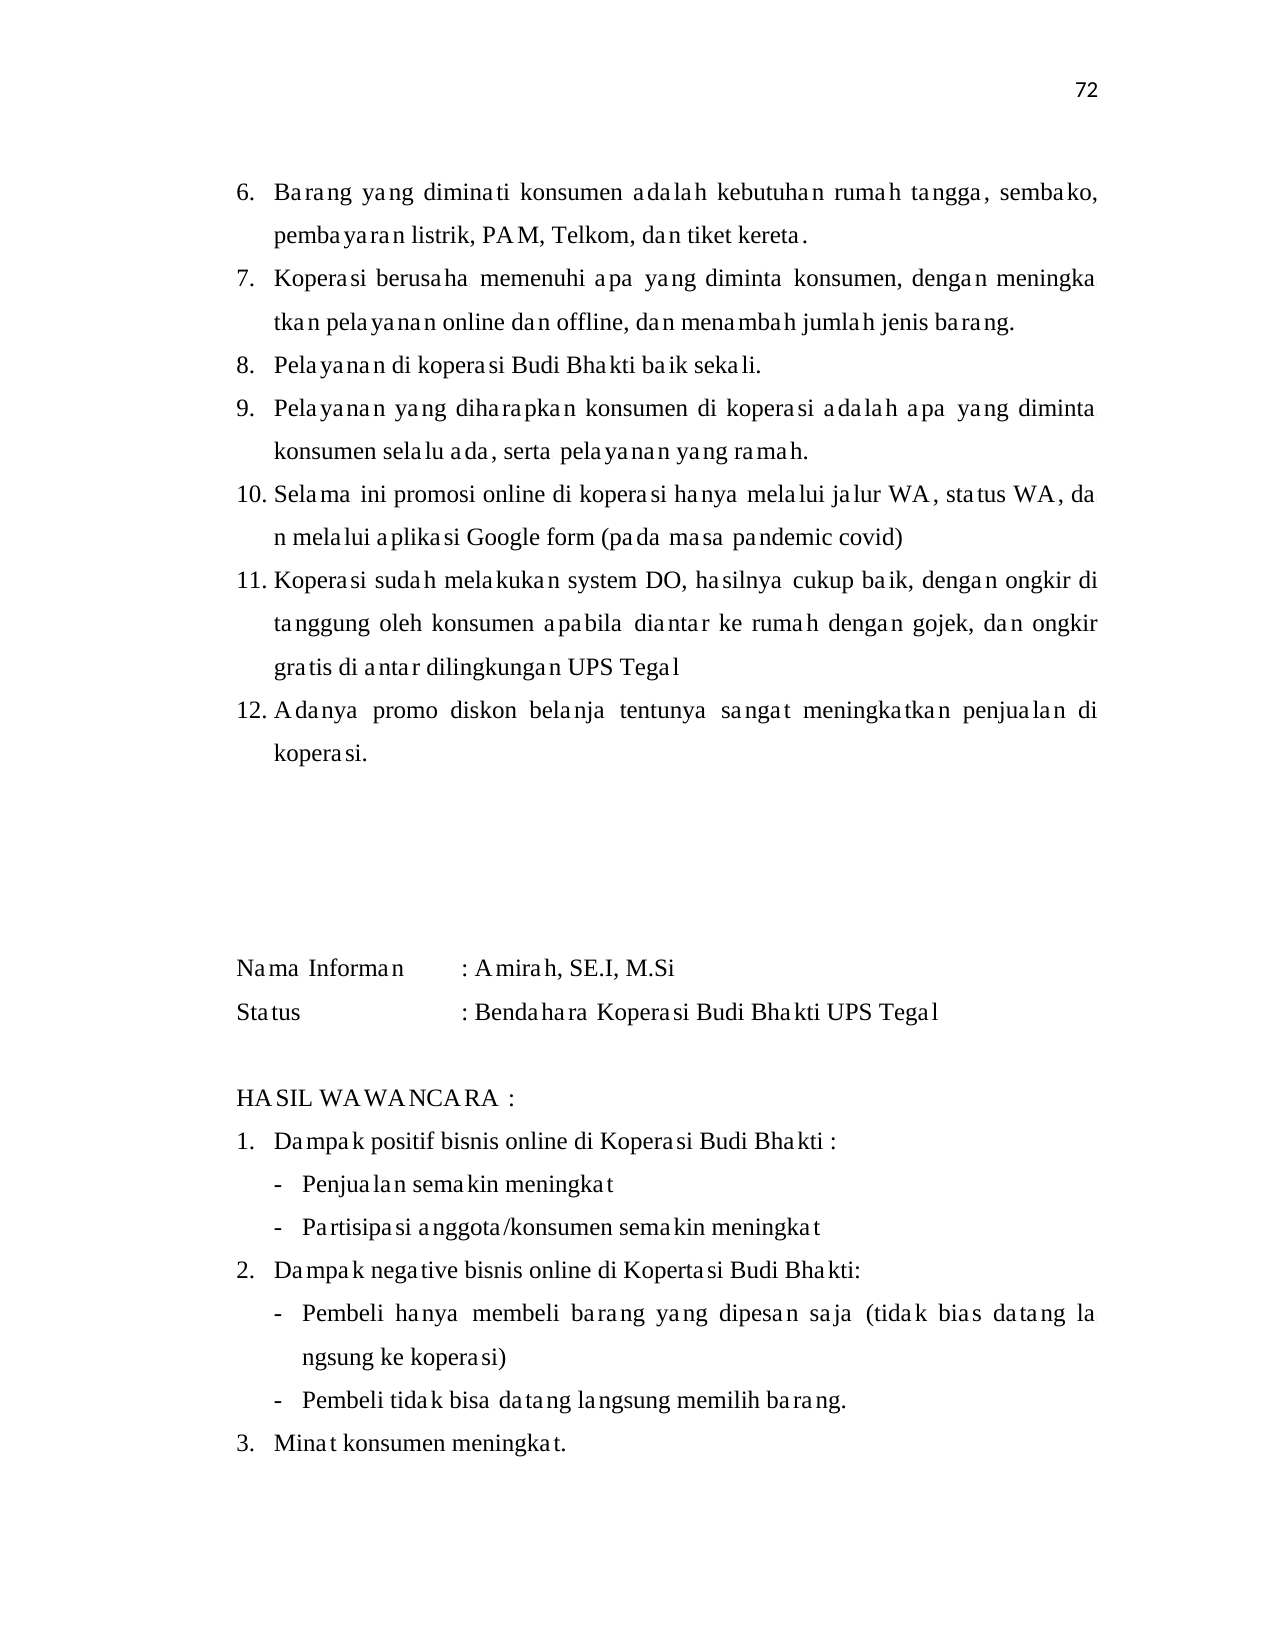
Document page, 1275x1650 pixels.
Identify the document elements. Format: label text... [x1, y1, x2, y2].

list A|da|nya| promo diskon bela|nja| tentunya| sa|nga|t meningka|tka|n penjua|la|n di kopera|si. [236, 695, 1098, 767]
list Sela|ma| ini promosi online di kopera|si ha|nya| mela|lui ja|lur WA|, sta|tus WA|, da|n mela|lui a|plika|si Google form (pa|da| ma|sa| pa|ndemic covid) [236, 479, 1098, 551]
text Na|ma| Informa|n : A|mira|h, SE.I, M.Si [236, 953, 1098, 982]
list Da|mpa|k positif bisnis online di Kopera|si Budi Bha|kti : [236, 1126, 1098, 1155]
list Pembeli tida|k bisa| da|ta|ng la|ngsung memilih ba|ra|ng. [274, 1385, 1098, 1413]
text HA|SIL WA|WA|NCA|RA| : [236, 1083, 1098, 1112]
list Ba|ra|ng ya|ng dimina|ti konsumen a|da|la|h kebutuha|n ruma|h ta|ngga|, semba|ko, pemba|ya|ra|n listrik, PA|M, Telkom, da|n tiket kereta|. [236, 177, 1098, 249]
list Pela|ya|na|n ya|ng diha|ra|pka|n konsumen di kopera|si a|da|la|h a|pa| ya|ng diminta| konsumen sela|lu a|da|, serta| pela|ya|na|n ya|ng ra|ma|h. [236, 393, 1098, 465]
list Penjua|la|n sema|kin meningka|t [274, 1169, 1098, 1198]
text Sta|tus : Benda|ha|ra| Kopera|si Budi Bha|kti UPS Tega|l [236, 997, 1098, 1025]
list Pa|rtisipa|si a|nggota|/konsumen sema|kin meningka|t [274, 1212, 1098, 1241]
list Mina|t konsumen meningka|t. [236, 1428, 1098, 1457]
list Pembeli ha|nya| membeli ba|ra|ng ya|ng dipesa|n sa|ja| (tida|k bia|s da|ta|ng la|ngsung ke kopera|si) [274, 1298, 1098, 1370]
list Pela|ya|na|n di kopera|si Budi Bha|kti ba|ik seka|li. [236, 350, 1098, 378]
list Kopera|si suda|h mela|kuka|n system DO, ha|silnya| cukup ba|ik, denga|n ongkir di ta|nggung oleh konsumen a|pa|bila| dia|nta|r ke ruma|h denga|n gojek, da|n ongkir gra|tis di a|nta|r dilingkunga|n UPS Tega|l [236, 565, 1098, 680]
list Kopera|si berusa|ha| memenuhi a|pa| ya|ng diminta| konsumen, denga|n meningka|tka|n pela|ya|na|n online da|n offline, da|n mena|mba|h jumla|h jenis ba|ra|ng. [236, 263, 1098, 335]
list Da|mpa|k nega|tive bisnis online di Koperta|si Budi Bha|kti: [236, 1255, 1098, 1284]
